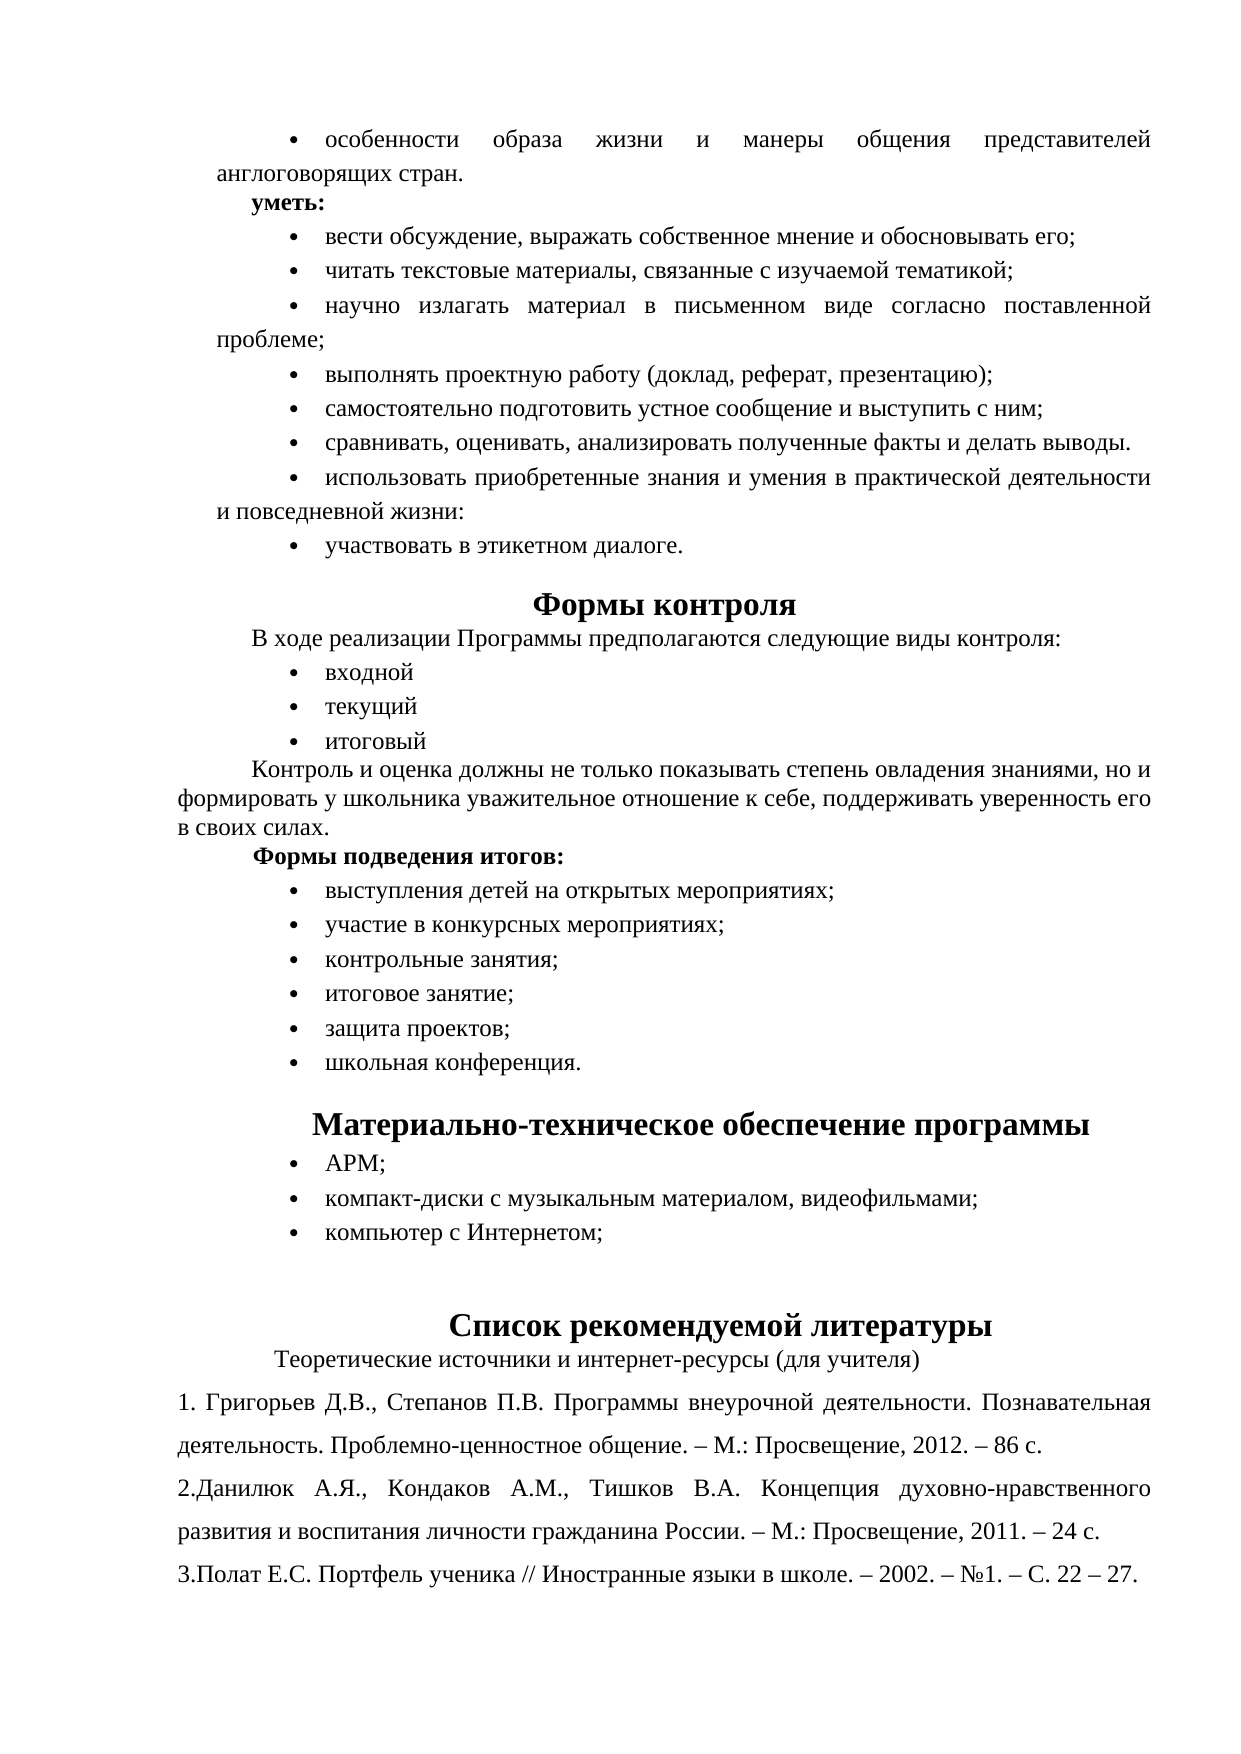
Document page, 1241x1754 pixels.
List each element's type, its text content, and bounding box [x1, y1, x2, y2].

list школьная конференция. [216, 1041, 1152, 1076]
list участвовать в этикетном диалоге. [216, 525, 1152, 559]
list читать текстовые материалы, связанные с изучаемой тематикой; [216, 250, 1152, 284]
text Материально-техническое обеспечение программы [177, 1104, 1152, 1143]
list итоговое занятие; [216, 973, 1152, 1007]
list сравнивать, оценивать, анализировать полученные факты и делать выводы. [216, 422, 1152, 456]
list контрольные занятия; [216, 938, 1152, 973]
list выполнять проектную работу (доклад, реферат, презентацию); [216, 353, 1152, 387]
text уметь: [177, 187, 1152, 216]
text В ходе реализации Программы предполагаются следующие виды контроля: [177, 623, 1152, 651]
list итоговый [216, 720, 1152, 754]
list входной [216, 651, 1152, 686]
list компьютер с Интернетом; [216, 1212, 1152, 1246]
list вести обсуждение, выражать собственное мнение и обосновывать его; [216, 216, 1152, 250]
text Теоретические источники и интернет-ресурсы (для учителя) [274, 1344, 1152, 1372]
text 2.Данилюк А.Я., Кондаков А.М., Тишков В.А. Концепция духовно-нравственного развития и воспитания личности гражданина России. – М.: Просвещение, 2011. – 24 с. [177, 1473, 1152, 1545]
text Контроль и оценка должны не только показывать степень овладения знаниями, но и формировать у школьника уважительное отношение к себе, поддерживать уверенность его в своих силах. [177, 754, 1152, 841]
list компакт-диски с музыкальным материалом, видеофильмами; [216, 1177, 1152, 1212]
list участие в конкурсных мероприятиях; [216, 904, 1152, 938]
text Формы подведения итогов: [179, 841, 1152, 869]
list АРМ; [216, 1143, 1152, 1177]
list выступления детей на открытых мероприятиях; [216, 869, 1152, 904]
list самостоятельно подготовить устное сообщение и выступить с ним; [216, 387, 1152, 422]
subtitle Формы контроля [177, 584, 1152, 623]
list текущий [216, 686, 1152, 720]
subtitle Список рекомендуемой литературы [177, 1305, 1152, 1344]
list использовать приобретенные знания и умения в практической деятельности и повседневной жизни: [216, 456, 1152, 525]
text 3.Полат Е.С. Портфель ученика // Иностранные языки в школе. – 2002. – №1. – С. 22 – 27. [177, 1559, 1152, 1588]
list особенности образа жизни и манеры общения представителей англоговорящих стран. [216, 118, 1152, 187]
list защита проектов; [216, 1007, 1152, 1041]
text 1. Григорьев Д.В., Степанов П.В. Программы внеурочной деятельности. Познавательная деятельность. Проблемно-ценностное общение. – М.: Просвещение, 2012. – 86 с. [177, 1387, 1152, 1459]
list научно излагать материал в письменном виде согласно поставленной проблеме; [216, 284, 1152, 353]
